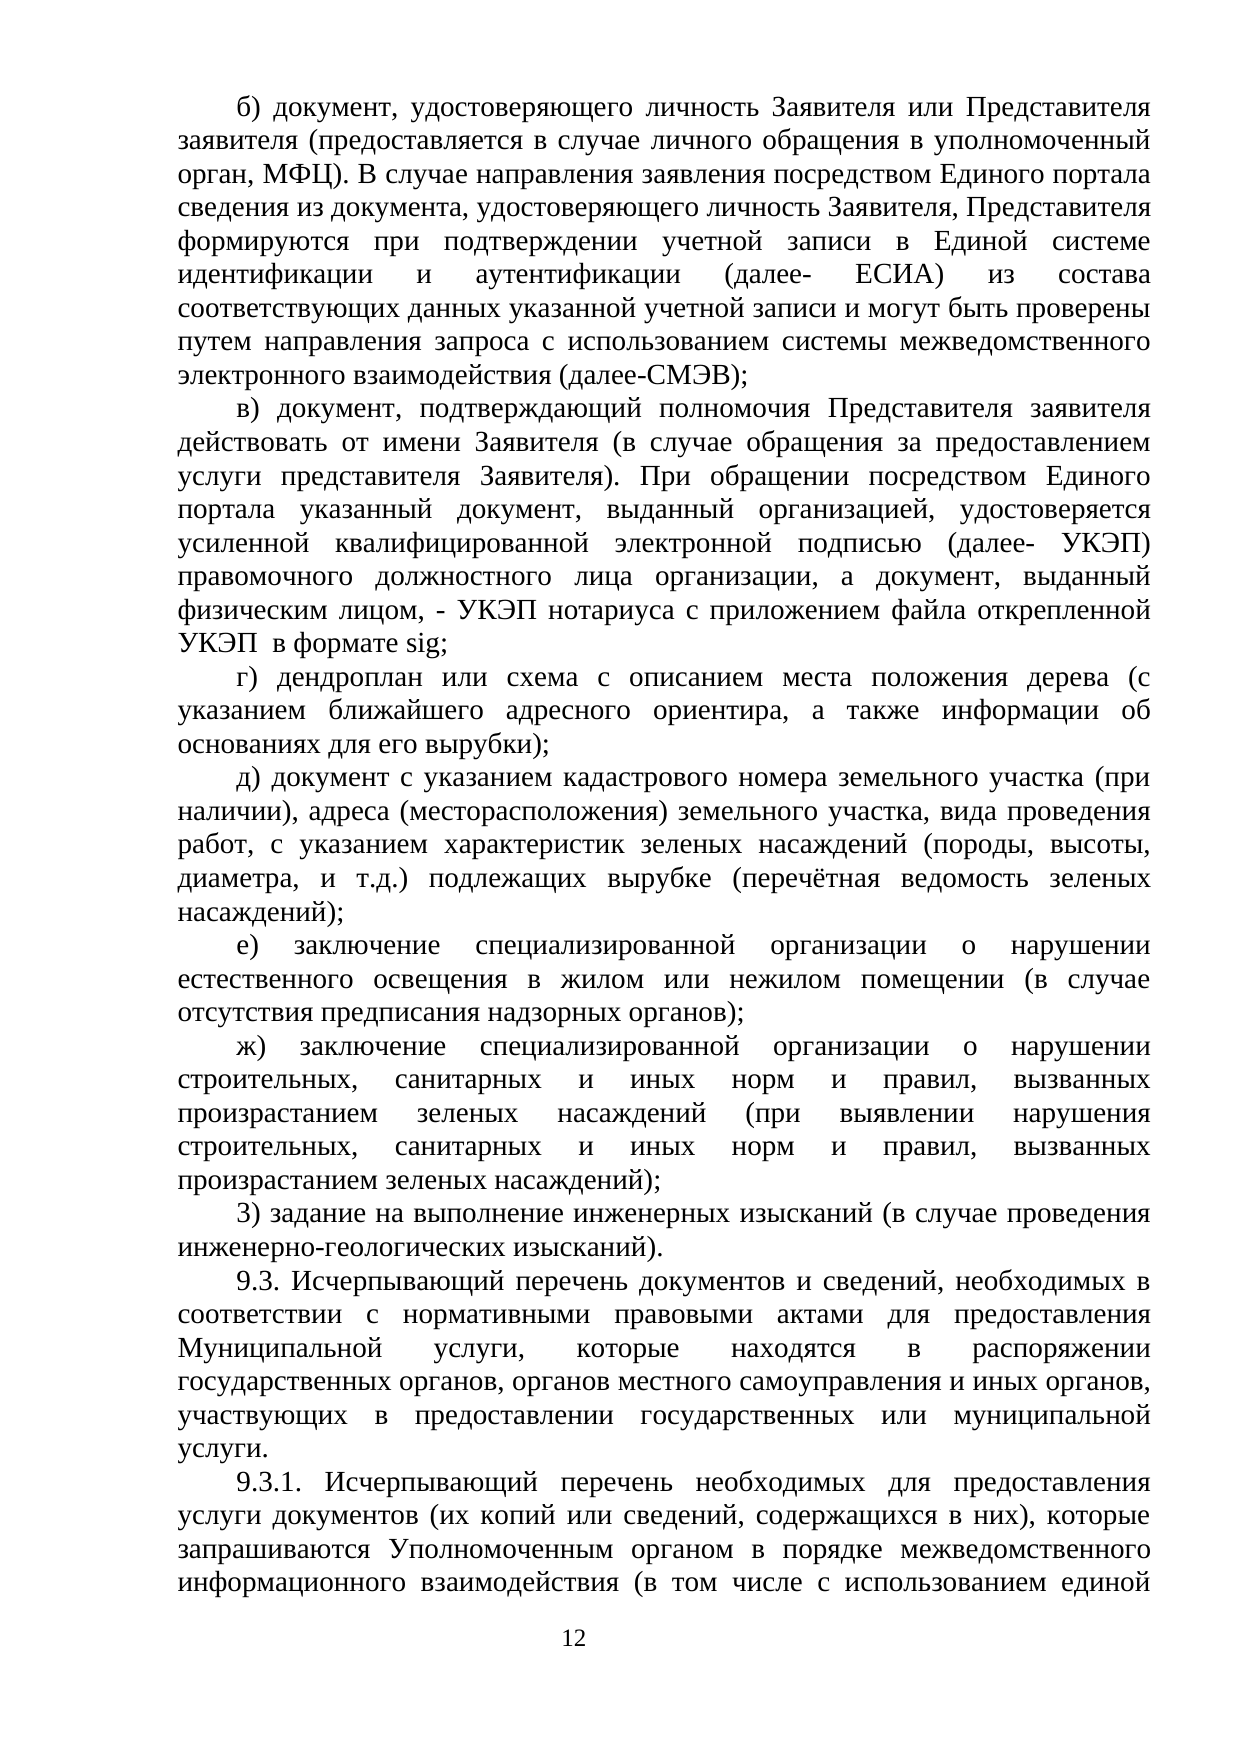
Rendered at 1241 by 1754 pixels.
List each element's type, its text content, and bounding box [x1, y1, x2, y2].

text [177, 1464, 1152, 1598]
text г) дендроплан или схема с описанием места положения дерева (с указанием ближайшего адресного ориентира, а также информации об основаниях для его вырубки); [177, 659, 1152, 759]
text 3) задание на выполнение инженерных изысканий (в случае проведения инженерно-геологических изысканий). [177, 1196, 1152, 1263]
text 9.3. Исчерпывающий перечень документов и сведений, необходимых в соответствии с нормативными правовыми актами для предоставления Муниципальной услуги, которые находятся в распоряжении государственных органов, органов местного самоуправления и иных органов, участвующих в предоставлении государственных или муниципальной услуги. [177, 1263, 1152, 1464]
text е) заключение специализированной организации о нарушении естественного освещения в жилом или нежилом помещении (в случае отсутствия предписания надзорных органов); [177, 927, 1152, 1028]
text ж) заключение специализированной организации о нарушении строительных, санитарных и иных норм и правил, вызванных произрастанием зеленых насаждений (при выявлении нарушения строительных, санитарных и иных норм и правил, вызванных произрастанием зеленых насаждений); [177, 1028, 1152, 1196]
text д) документ с указанием кадастрового номера земельного участка (при наличии), адреса (месторасположения) земельного участка, вида проведения работ, с указанием характеристик зеленых насаждений (породы, высоты, диаметра, и т.д.) подлежащих вырубке (перечётная ведомость зеленых насаждений); [177, 759, 1152, 927]
text в) документ, подтверждающий полномочия Представителя заявителя действовать от имени Заявителя (в случае обращения за предоставлением услуги представителя Заявителя). При обращении посредством Единого портала указанный документ, выданный организацией, удостоверяется усиленной квалифицированной электронной подписью (далее- УКЭП) правомочного должностного лица организации, а документ, выданный физическим лицом, - УКЭП нотариуса с приложением файла открепленной УКЭП в формате sig; [177, 391, 1152, 659]
text б) документ, удостоверяющего личность Заявителя или Представителя заявителя (предоставляется в случае личного обращения в уполномоченный орган, МФЦ). В случае направления заявления посредством Единого портала сведения из документа, удостоверяющего личность Заявителя, Представителя формируются при подтверждении учетной записи в Единой системе идентификации и аутентификации (далее- ЕСИА) из состава соответствующих данных указанной учетной записи и могут быть проверены путем направления запроса с использованием системы межведомственного электронного взаимодействия (далее-СМЭВ); [177, 89, 1152, 391]
